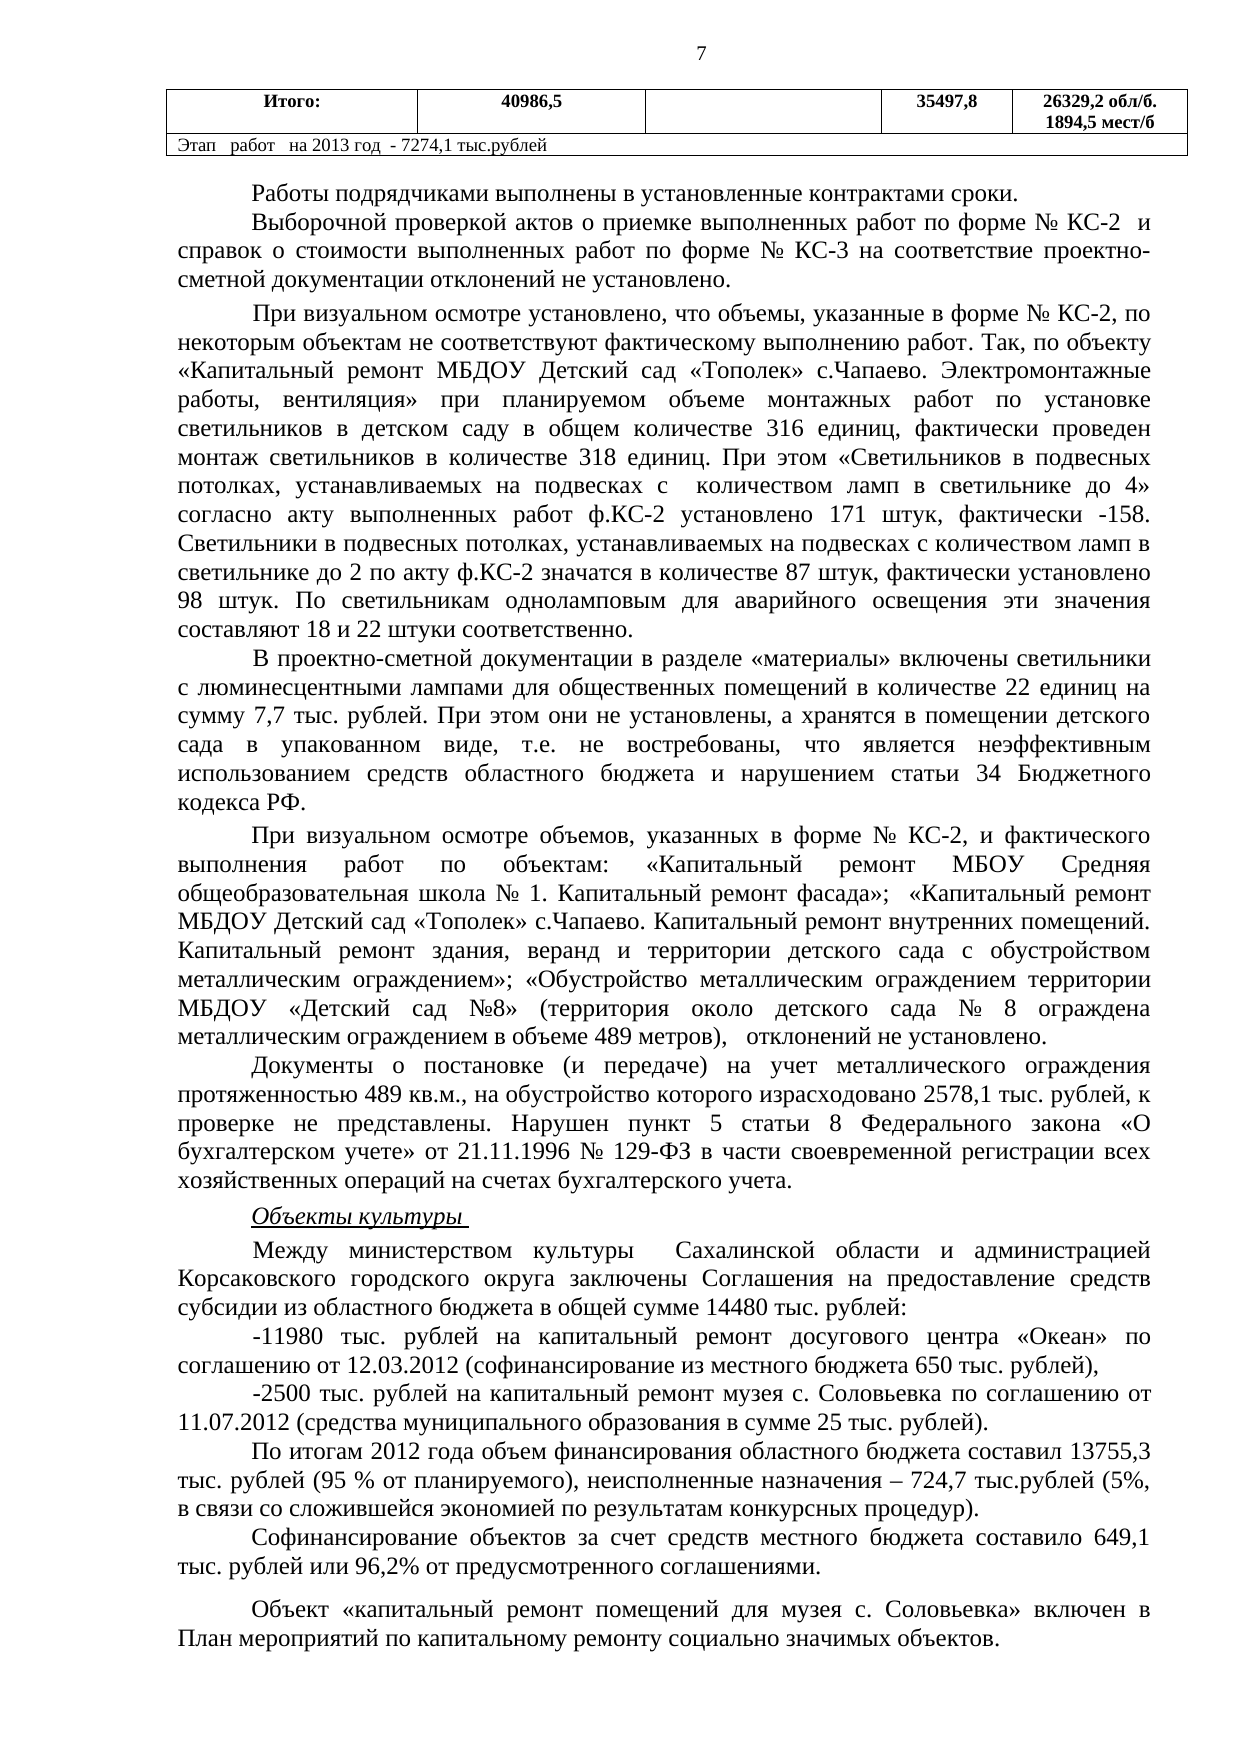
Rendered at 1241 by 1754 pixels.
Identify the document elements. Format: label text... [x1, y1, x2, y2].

text Объекты культуры [177, 1201, 1152, 1230]
table_cell 40986,5 [418, 90, 645, 133]
table_cell 35497,8 [882, 90, 1012, 133]
table_cell 26329,2 обл/б. 1894,5 мест/б [1013, 90, 1187, 133]
text -11980 тыс. рублей на капитальный ремонт досугового центра «Океан» по соглашению от 12.03.2012 (софинансирование из местного бюджета 650 тыс. рублей), [177, 1321, 1152, 1378]
text Выборочной проверкой актов о приемке выполненных работ по форме № КС-2 и справок о стоимости выполненных работ по форме № КС-3 на соответствие проектно-сметной документации отклонений не установлено. [177, 207, 1152, 293]
text Объект «капитальный ремонт помещений для музея с. Соловьевка» включен в План мероприятий по капитальному ремонту социально значимых объектов. [177, 1594, 1152, 1652]
table_cell Этап работ на 2013 год - 7274,1 тыс.рублей [167, 134, 1187, 155]
table_cell Итого: [167, 90, 417, 133]
text В проектно-сметной документации в разделе «материалы» включены светильники с люминесцентными лампами для общественных помещений в количестве 22 единиц на сумму 7,7 тыс. рублей. При этом они не установлены, а хранятся в помещении детского сада в упакованном виде, т.е. не востребованы, что является неэффективным использованием средств областного бюджета и нарушением статьи 34 Бюджетного кодекса РФ. [177, 643, 1152, 815]
text По итогам 2012 года объем финансирования областного бюджета составил 13755,3 тыс. рублей (95 % от планируемого), неисполненные назначения – 724,7 тыс.рублей (5%, в связи со сложившейся экономией по результатам конкурсных процедур). [177, 1436, 1152, 1522]
text При визуальном осмотре установлено, что объемы, указанные в форме № КС-2, по некоторым объектам не соответствуют фактическому выполнению работ. Так, по объекту «Капитальный ремонт МБДОУ Детский сад «Тополек» с.Чапаево. Электромонтажные работы, вентиляция» при планируемом объеме монтажных работ по установке светильников в детском саду в общем количестве 316 единиц, фактически проведен монтаж светильников в количестве 318 единиц. При этом «Светильников в подвесных потолках, устанавливаемых на подвесках с количеством ламп в светильнике до 4» согласно акту выполненных работ ф.КС-2 установлено 171 штук, фактически -158. Светильники в подвесных потолках, устанавливаемых на подвесках с количеством ламп в светильнике до 2 по акту ф.КС-2 значатся в количестве 87 штук, фактически установлено 98 штук. По светильникам одноламповым для аварийного освещения эти значения составляют 18 и 22 штуки соответственно. [177, 298, 1152, 643]
text При визуальном осмотре объемов, указанных в форме № КС-2, и фактического выполнения работ по объектам: «Капитальный ремонт МБОУ Средняя общеобразовательная школа № 1. Капитальный ремонт фасада»; «Капитальный ремонт МБДОУ Детский сад «Тополек» с.Чапаево. Капитальный ремонт внутренних помещений. Капитальный ремонт здания, веранд и территории детского сада с обустройством металлическим ограждением»; «Обустройство металлическим ограждением территории МБДОУ «Детский сад №8» (территория около детского сада № 8 ограждена металлическим ограждением в объеме 489 метров), отклонений не установлено. [177, 820, 1152, 1050]
text -2500 тыс. рублей на капитальный ремонт музея с. Соловьевка по соглашению от 11.07.2012 (средства муниципального образования в сумме 25 тыс. рублей). [177, 1378, 1152, 1436]
table_cell [646, 90, 881, 133]
text Между министерством культуры Сахалинской области и администрацией Корсаковского городского округа заключены Соглашения на предоставление средств субсидии из областного бюджета в общей сумме 14480 тыс. рублей: [177, 1235, 1152, 1321]
text Документы о постановке (и передаче) на учет металлического ограждения протяженностью 489 кв.м., на обустройство которого израсходовано 2578,1 тыс. рублей, к проверке не представлены. Нарушен пункт 5 статьи 8 Федерального закона «О бухгалтерском учете» от 21.11.1996 № 129-ФЗ в части своевременной регистрации всех хозяйственных операций на счетах бухгалтерского учета. [177, 1050, 1152, 1194]
text Работы подрядчиками выполнены в установленные контрактами сроки. [177, 178, 1152, 207]
text Софинансирование объектов за счет средств местного бюджета составило 649,1 тыс. рублей или 96,2% от предусмотренного соглашениями. [177, 1522, 1152, 1580]
